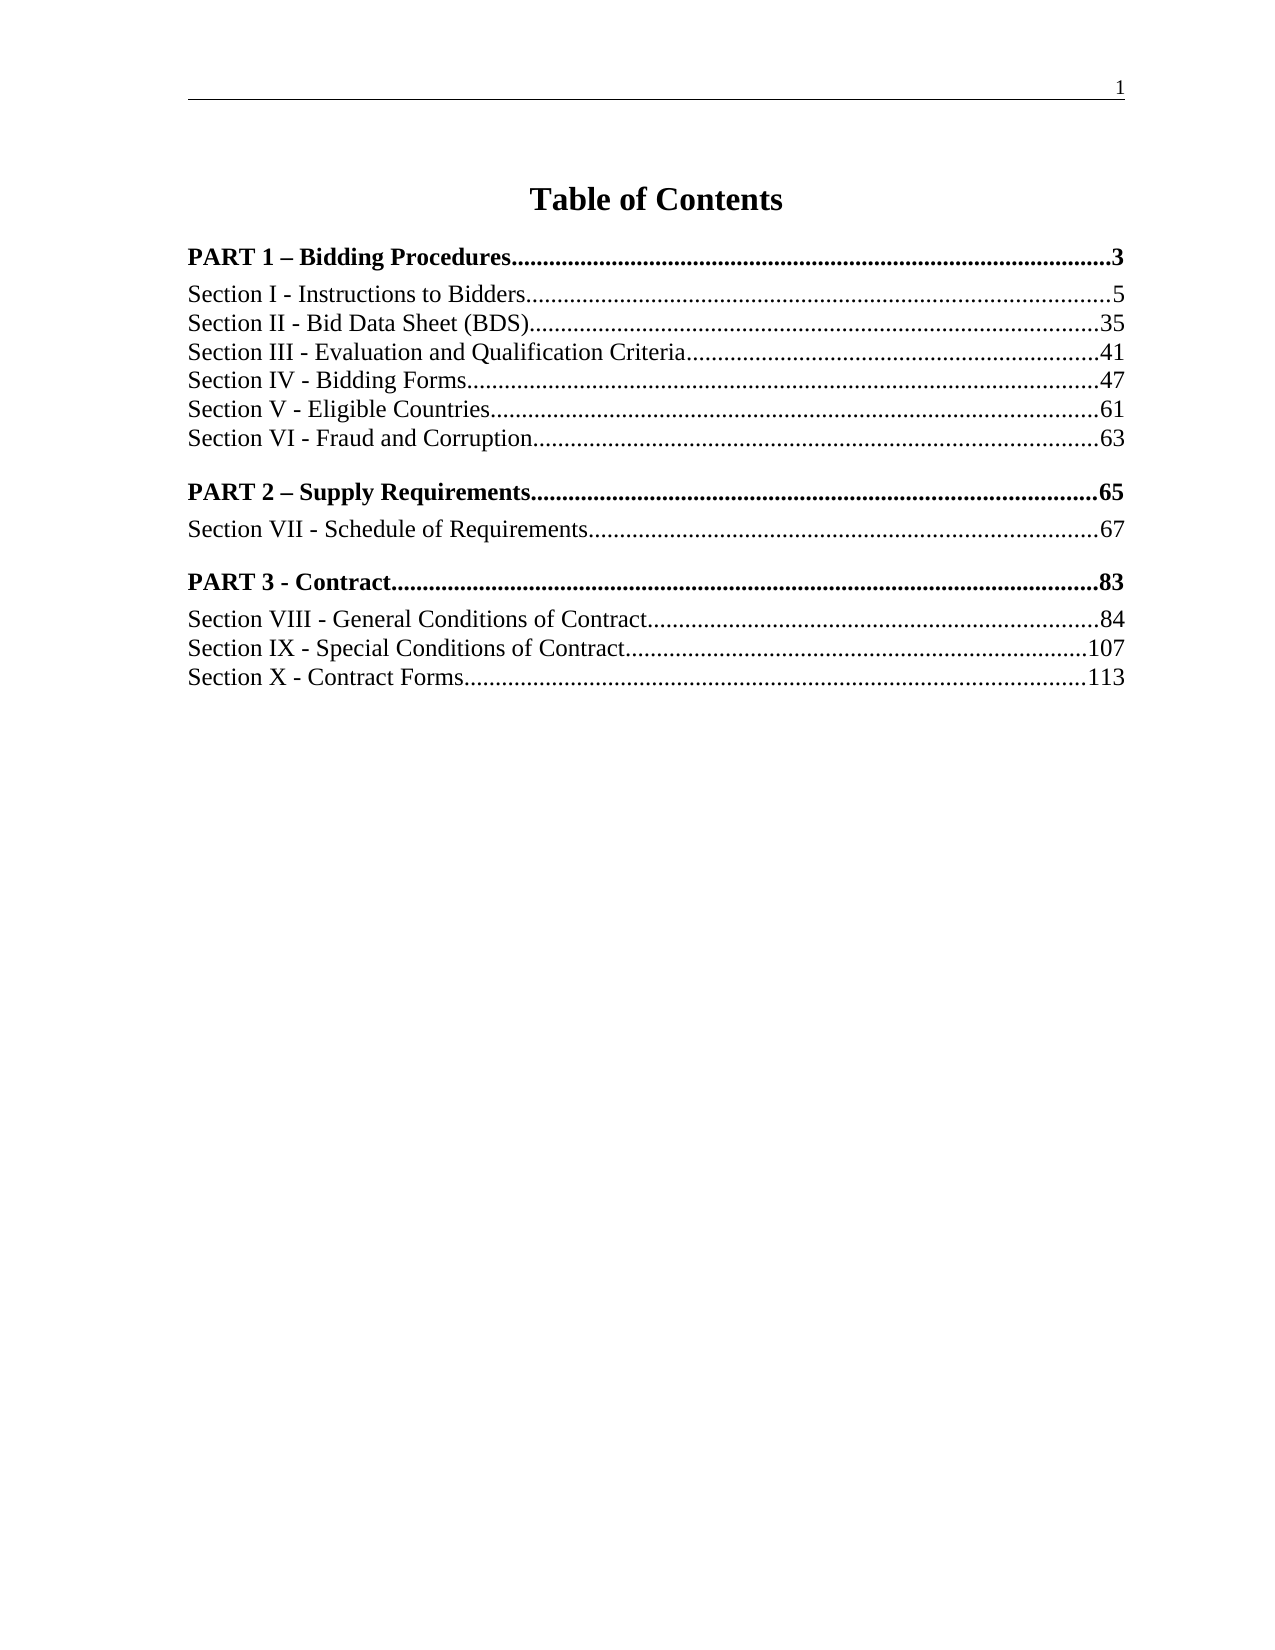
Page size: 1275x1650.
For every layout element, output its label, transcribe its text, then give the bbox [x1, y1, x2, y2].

text Section VIII - General Conditions of Contract 84 [187, 604, 1125, 633]
text Section X - Contract Forms 113 [187, 662, 1125, 691]
text Table of Contents [187, 179, 1125, 217]
text PART 2 – Supply Requirements 65 [187, 477, 1125, 505]
text PART 3 - Contract 83 [187, 567, 1125, 596]
text Section I - Instructions to Bidders 5 [187, 279, 1125, 308]
text Section II - Bid Data Sheet (BDS) 35 [187, 308, 1125, 337]
text Section III - Evaluation and Qualification Criteria 41 [187, 337, 1125, 365]
text PART 1 – Bidding Procedures 3 [187, 242, 1125, 271]
text Section IV - Bidding Forms 47 [187, 365, 1125, 394]
text Section VII - Schedule of Requirements 67 [187, 514, 1125, 542]
text Section VI - Fraud and Corruption 63 [187, 423, 1125, 452]
text Section IX - Special Conditions of Contract 107 [187, 633, 1125, 662]
text Section V - Eligible Countries 61 [187, 394, 1125, 423]
